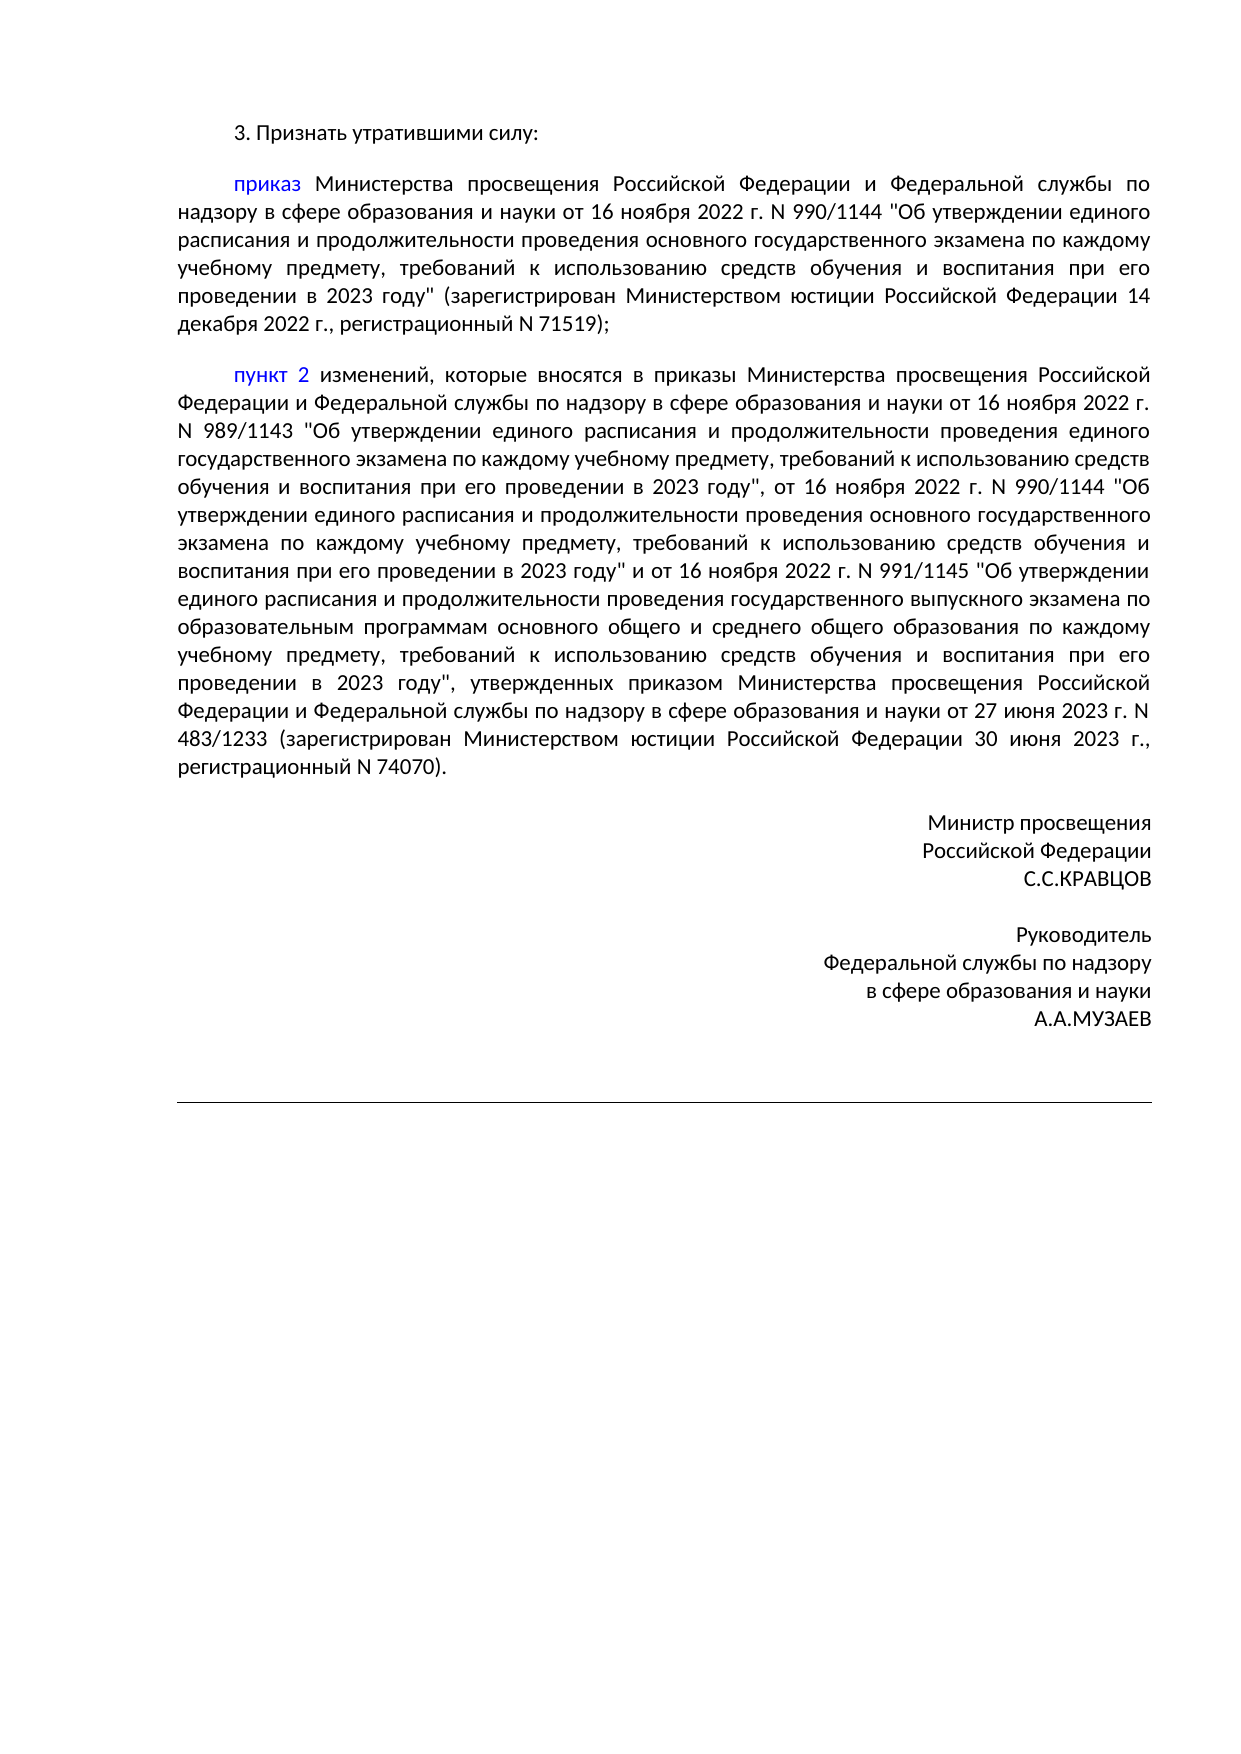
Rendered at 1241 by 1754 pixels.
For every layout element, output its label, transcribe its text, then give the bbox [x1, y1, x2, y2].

text пункт 2 изменений, которые вносятся в приказы Министерства просвещения Российской Федерации и Федеральной службы по надзору в сфере образования и науки от 16 ноября 2022 г. N 989/1143 "Об утверждении единого расписания и продолжительности проведения единого государственного экзамена по каждому учебному предмету, требований к использованию средств обучения и воспитания при его проведении в 2023 году", от 16 ноября 2022 г. N 990/1144 "Об утверждении единого расписания и продолжительности проведения основного государственного экзамена по каждому учебному предмету, требований к использованию средств обучения и воспитания при его проведении в 2023 году" и от 16 ноября 2022 г. N 991/1145 "Об утверждении единого расписания и продолжительности проведения государственного выпускного экзамена по образовательным программам основного общего и среднего общего образования по каждому учебному предмету, требований к использованию средств обучения и воспитания при его проведении в 2023 году", утвержденных приказом Министерства просвещения Российской Федерации и Федеральной службы по надзору в сфере образования и науки от 27 июня 2023 г. N 483/1233 (зарегистрирован Министерством юстиции Российской Федерации 30 июня 2023 г., регистрационный N 74070). [177, 360, 1152, 780]
text приказ Министерства просвещения Российской Федерации и Федеральной службы по надзору в сфере образования и науки от 16 ноября 2022 г. N 990/1144 "Об утверждении единого расписания и продолжительности проведения основного государственного экзамена по каждому учебному предмету, требований к использованию средств обучения и воспитания при его проведении в 2023 году" (зарегистрирован Министерством юстиции Российской Федерации 14 декабря 2022 г., регистрационный N 71519); [177, 169, 1152, 337]
text в сфере образования и науки [177, 977, 1152, 1004]
text А.А.МУЗАЕВ [177, 1004, 1152, 1033]
text С.С.КРАВЦОВ [177, 864, 1152, 892]
text 3. Признать утратившими силу: [177, 118, 1152, 146]
text Руководитель [177, 921, 1152, 948]
text Российской Федерации [177, 836, 1152, 864]
text Федеральной службы по надзору [177, 948, 1152, 977]
text Министр просвещения [177, 808, 1152, 836]
